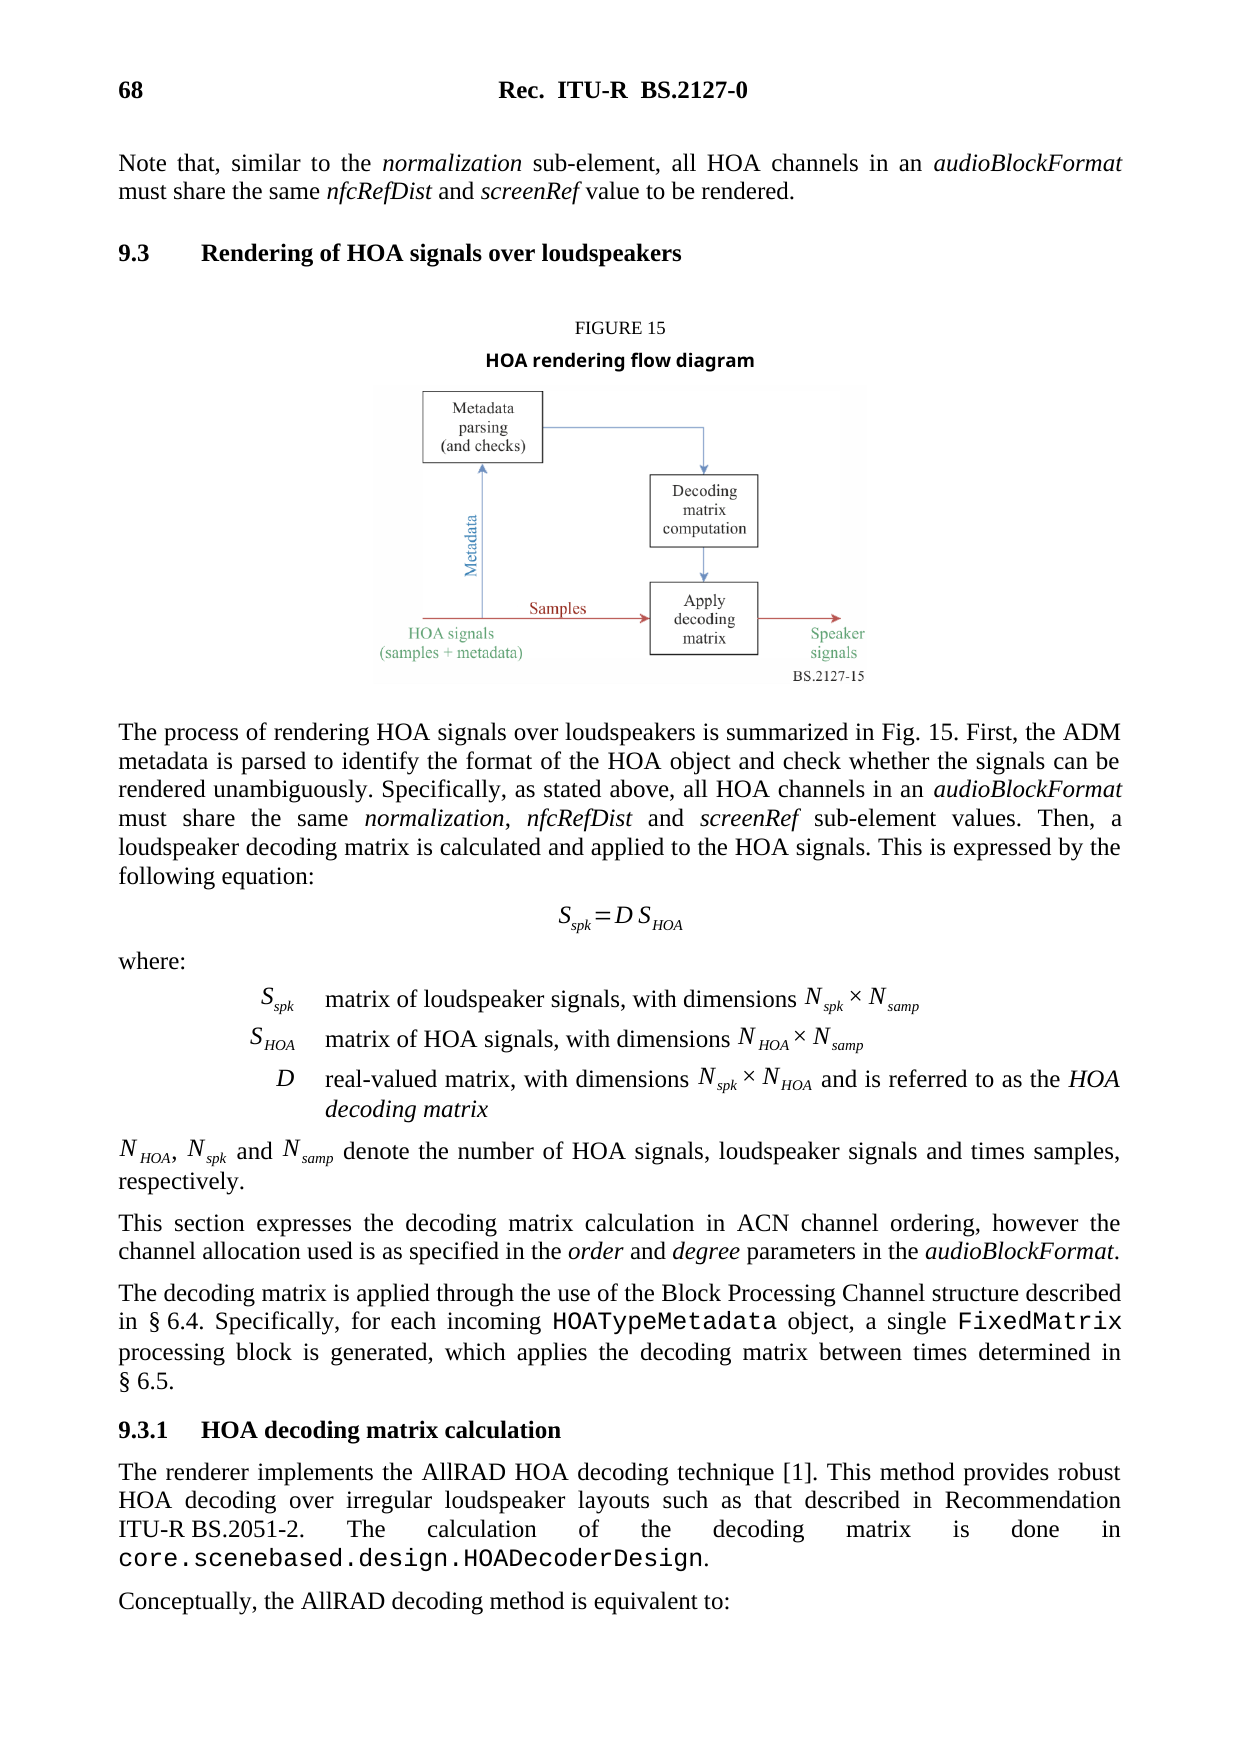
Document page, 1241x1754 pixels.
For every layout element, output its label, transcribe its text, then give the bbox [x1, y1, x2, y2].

text where: [118, 946, 1122, 975]
text real-valued matrix, with dimensions and is referred to as the HOA decoding matrix [118, 1062, 1122, 1122]
text This section expresses the decoding matrix calculation in ACN channel ordering, however the channel allocation used is as specified in the order and degree parameters in the audioBlockFormat. [118, 1208, 1122, 1265]
text , and denote the number of HOA signals, loudspeaker signals and times samples, respectively. [118, 1135, 1122, 1195]
title HOA rendering flow diagram [118, 347, 1122, 373]
text The decoding matrix is applied through the use of the Block Processing Channel structure described in § 6.4. Specifically, for each incoming HOATypeMetadata object, a single FixedMatrix processing block is generated, which applies the decoding matrix between times determined in § 6.5. [118, 1278, 1122, 1395]
text matrix of HOA signals, with dimensions [118, 1023, 1122, 1054]
subtitle 9.3.1 HOA decoding matrix calculation [118, 1416, 1122, 1444]
text The renderer implements the AllRAD HOA decoding technique [1]. This method provides robust HOA decoding over irregular loudspeaker layouts such as that described in Recommendation ITU-R BS.2051-2. The calculation of the decoding matrix is done in core.scenebased.design.HOADecoderDesign. [118, 1457, 1122, 1574]
title The process of rendering HOA signals over loudspeakers is summarized in Fig. 15. First, the ADM metadata is parsed to identify the format of the HOA object and check whether the signals can be rendered unambiguously. Specifically, as stated above, all HOA channels in an audioBlockFormat must share the same normalization, nfcRefDist and screenRef sub-element values. Then, a loudspeaker decoding matrix is calculated and applied to the HOA signals. This is expressed by the following equation: [118, 717, 1122, 889]
subtitle 9.3 Rendering of HOA signals over loudspeakers [118, 238, 1122, 267]
text matrix of loudspeaker signals, with dimensions [118, 983, 1122, 1014]
text Conceptually, the AllRAD decoding method is equivalent to: [118, 1586, 1122, 1615]
picture [373, 385, 868, 684]
text Figure 15 [118, 317, 1122, 339]
text Note that, similar to the normalization sub-element, all HOA channels in an audioBlockFormat must share the same nfcRefDist and screenRef value to be rendered. [118, 148, 1122, 205]
